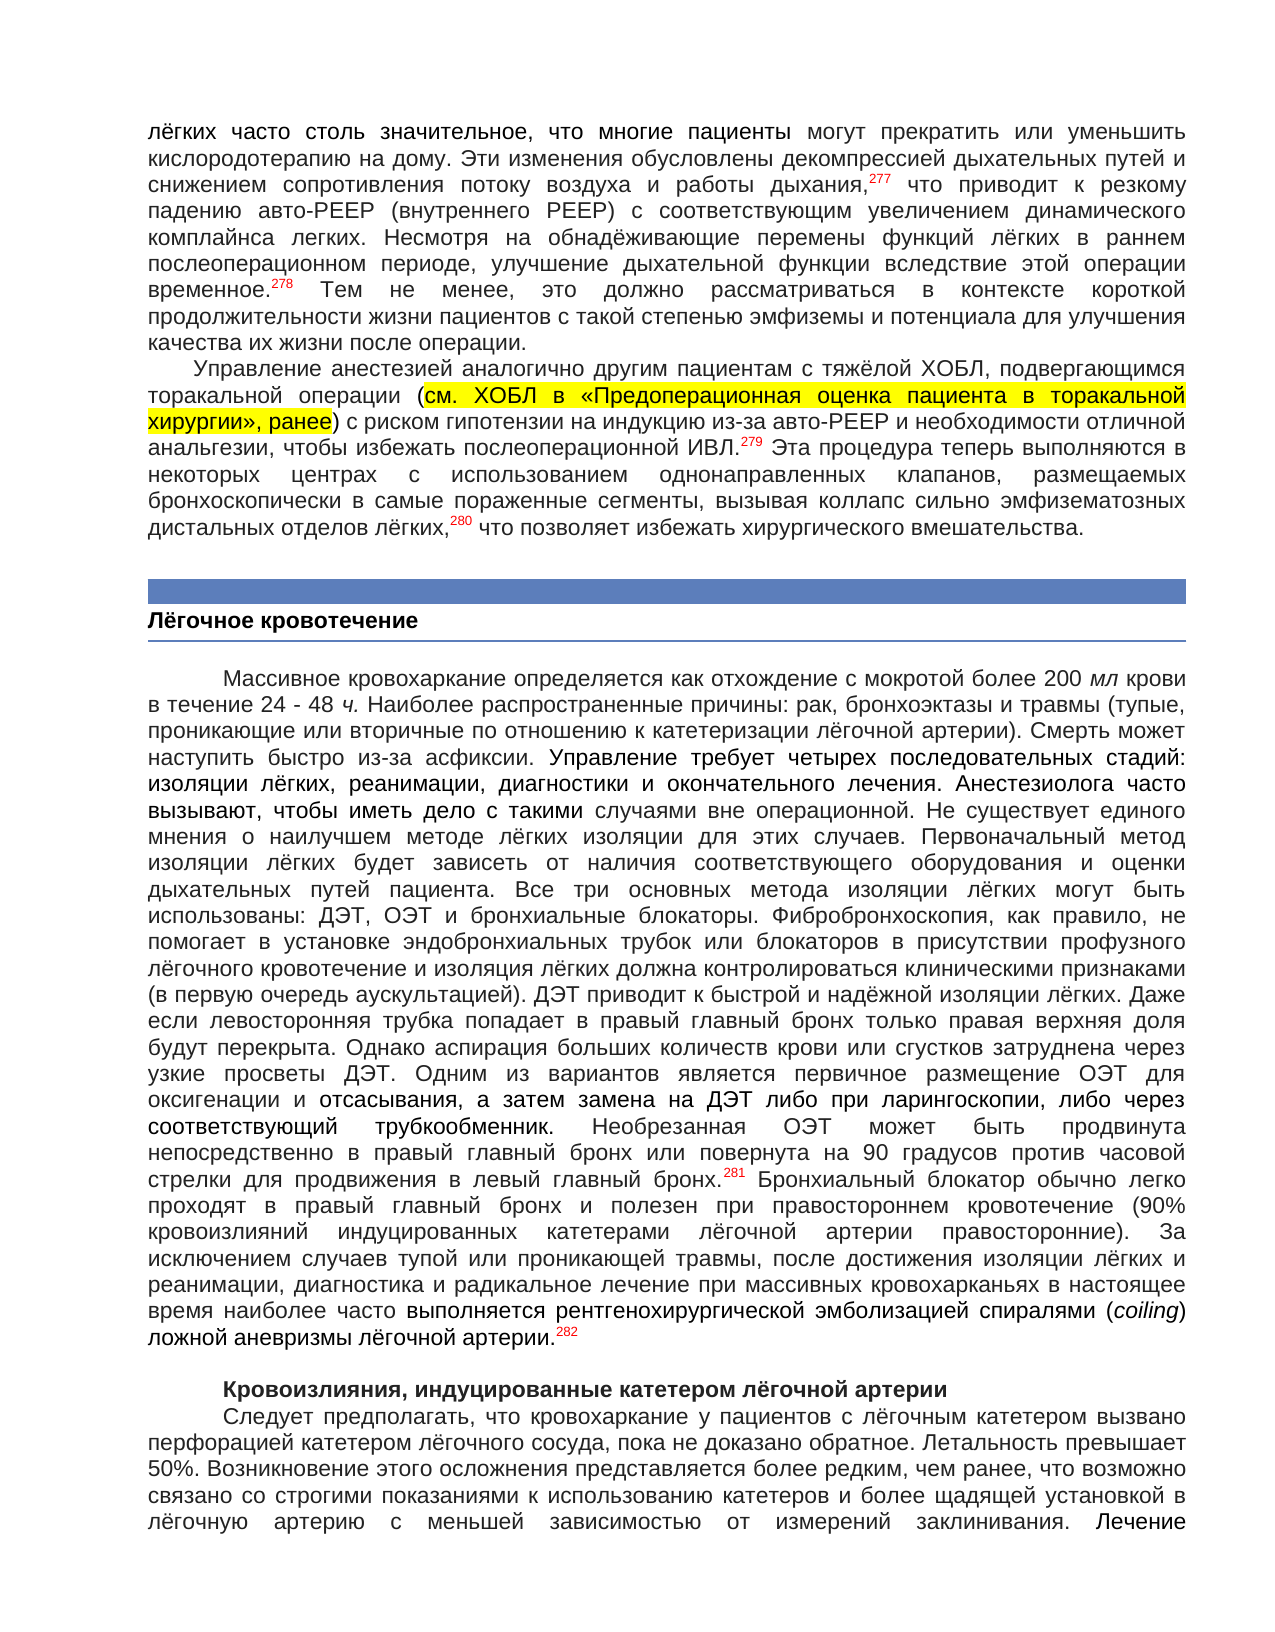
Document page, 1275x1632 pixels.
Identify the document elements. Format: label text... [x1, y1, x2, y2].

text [148, 118, 1186, 540]
title Лёгочное кровотечение [148, 604, 1186, 640]
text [148, 1403, 1186, 1534]
text Массивное кровохаркание определяется как отхождение с мокротой более 200 мл крови в течение 24 - 48 ч. Наиболее распространенные причины: рак, бронхоэктазы и травмы (тупые, проникающие или вторичные по отношению к катетеризации лёгочной артерии). Смерть может наступить быстро из-за асфиксии. Управление требует четырех последовательных стадий: изоляции лёгких, реанимации, диагностики и окончательного лечения. Анестезиолога часто вызывают, чтобы иметь дело с такими случаями вне операционной. Не существует единого мнения о наилучшем методе лёгких изоляции для этих случаев. Первоначальный метод изоляции лёгких будет зависеть от наличия соответствующего оборудования и оценки дыхательных путей пациента. Все три основных метода изоляции лёгких могут быть использованы: ДЭТ, ОЭТ и бронхиальные блокаторы. Фибробронхоскопия, как правило, не помогает в установке эндобронхиальных трубок или блокаторов в присутствии профузного лёгочного кровотечение и изоляция лёгких должна контролироваться клиническими признаками (в первую очередь аускультацией). ДЭТ приводит к быстрой и надёжной изоляции лёгких. Даже если левосторонняя трубка попадает в правый главный бронх только правая верхняя доля будут перекрыта. Однако аспирация больших количеств крови или сгустков затруднена через узкие просветы ДЭТ. Одним из вариантов является первичное размещение ОЭТ для оксигенации и отсасывания, а затем замена на ДЭТ либо при ларингоскопии, либо через соответствующий трубкообменник. Необрезанная ОЭТ может быть продвинута непосредственно в правый главный бронх или повернута на 90 градусов против часовой стрелки для продвижения в левый главный бронх.281 Бронхиальный блокатор обычно легко проходят в правый главный бронх и полезен при правостороннем кровотечение (90% кровоизлияний индуцированных катетерами лёгочной артерии правосторонние). За исключением случаев тупой или проникающей травмы, после достижения изоляции лёгких и реанимации, диагностика и радикальное лечение при массивных кровохарканьях в настоящее время наиболее часто выполняется рентгенохирургической эмболизацией спиралями (coiling) ложной аневризмы лёгочной артерии.282 [148, 665, 1186, 1350]
text Кровоизлияния, индуцированные катетером лёгочной артерии [148, 1376, 1186, 1403]
